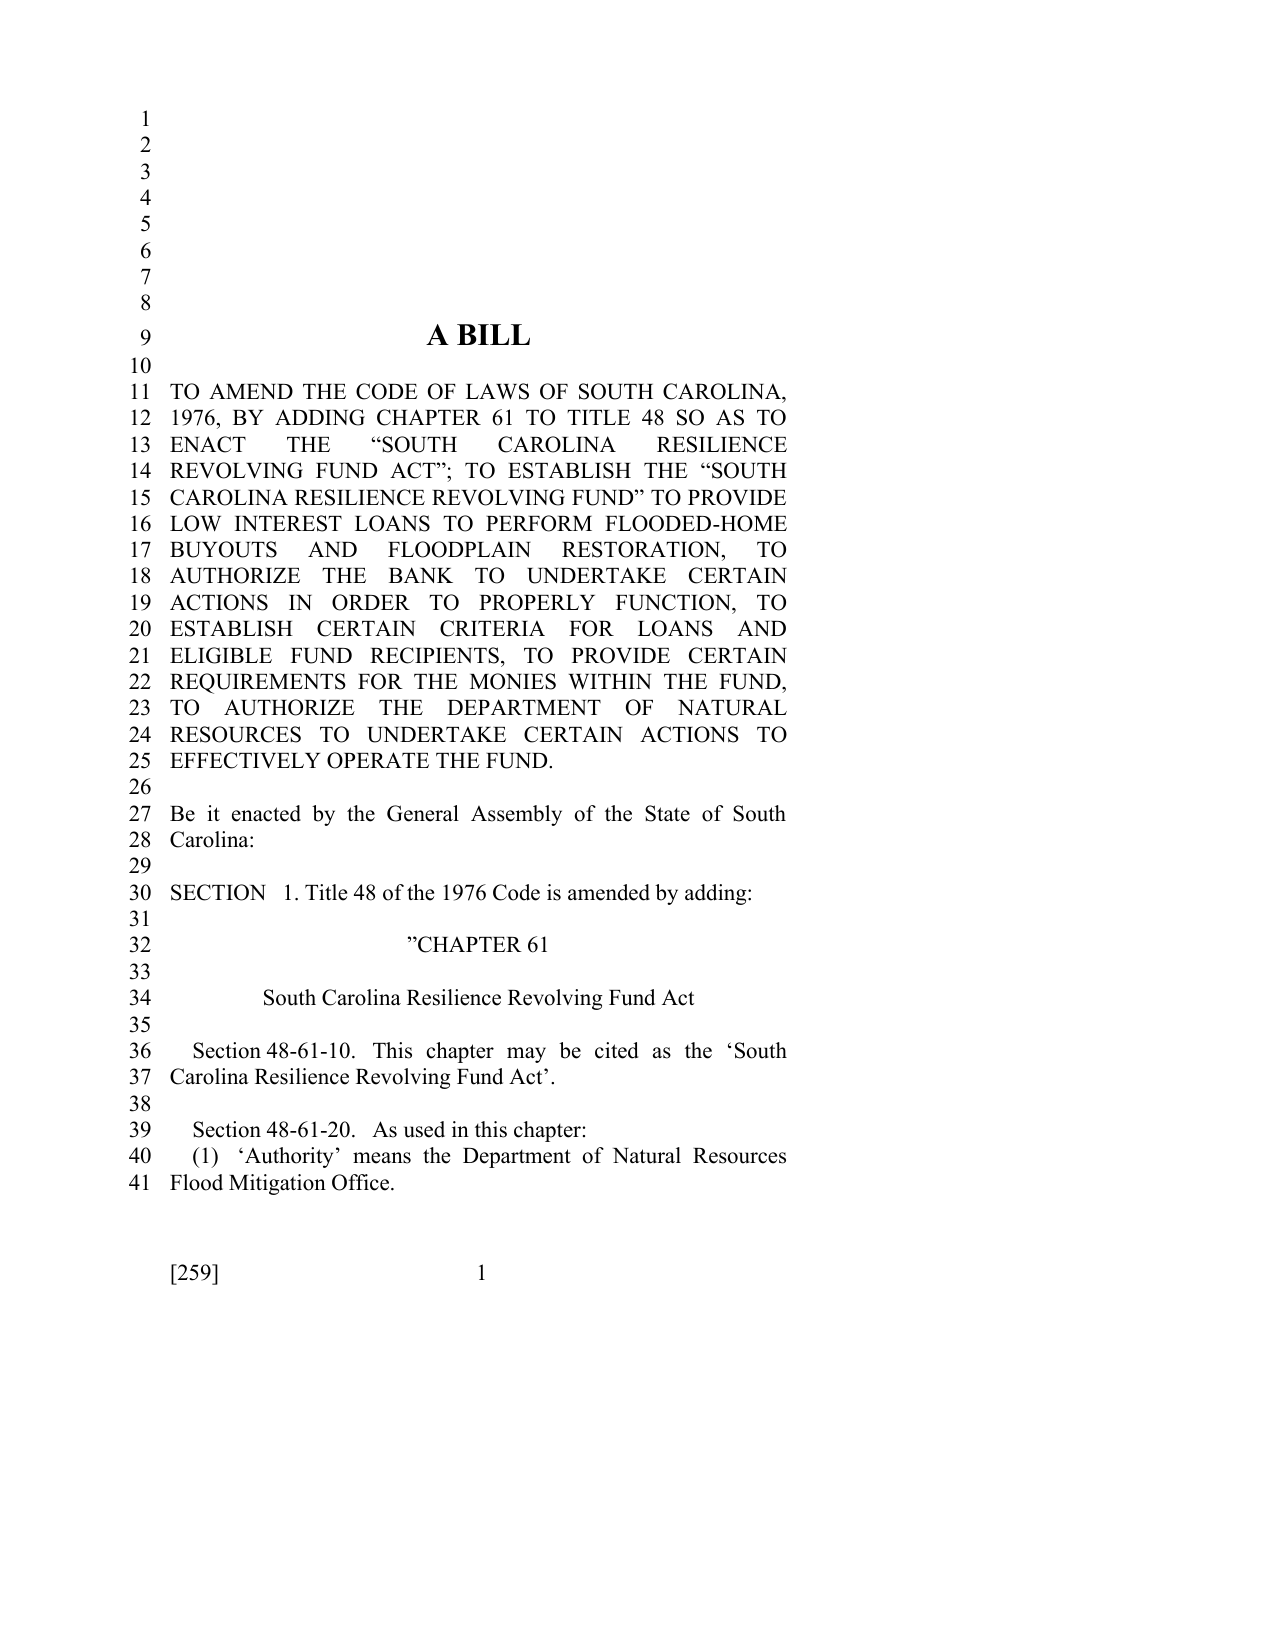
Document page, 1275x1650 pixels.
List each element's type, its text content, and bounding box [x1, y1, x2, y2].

text Section 48-61-10. This chapter may be cited as the ‘South Carolina Resilience Revolving Fund Act’. [169, 1037, 787, 1090]
text SECTION 1. Title 48 of the 1976 Code is amended by adding: [169, 879, 787, 905]
text Section 48-61-20. As used in this chapter: [169, 1116, 787, 1142]
text Be it enacted by the General Assembly of the State of South Carolina: [169, 800, 787, 852]
text TO AMEND THE CODE OF LAWS OF SOUTH CAROLINA, 1976, BY ADDING CHAPTER 61 TO TITLE 48 SO AS TO ENACT THE “SOUTH CAROLINA RESILIENCE REVOLVING FUND ACT”; TO ESTABLISH THE “SOUTH CAROLINA RESILIENCE REVOLVING FUND” TO PROVIDE LOW INTEREST LOANS TO PERFORM FLOODED-HOME BUYOUTS AND FLOODPLAIN RESTORATION, TO AUTHORIZE THE BANK TO UNDERTAKE CERTAIN ACTIONS IN ORDER TO PROPERLY FUNCTION, TO ESTABLISH CERTAIN CRITERIA FOR LOANS AND ELIGIBLE FUND RECIPIENTS, TO PROVIDE CERTAIN REQUIREMENTS FOR THE MONIES WITHIN THE FUND, TO AUTHORIZE THE DEPARTMENT OF NATURAL RESOURCES TO UNDERTAKE CERTAIN ACTIONS TO EFFECTIVELY OPERATE THE FUND. [169, 378, 787, 773]
text South Carolina Resilience Revolving Fund Act [169, 984, 787, 1011]
text (1) ‘Authority’ means the Department of Natural Resources Flood Mitigation Office. [169, 1142, 787, 1195]
text A BILL [169, 316, 787, 352]
text ”CHAPTER 61 [169, 932, 787, 958]
